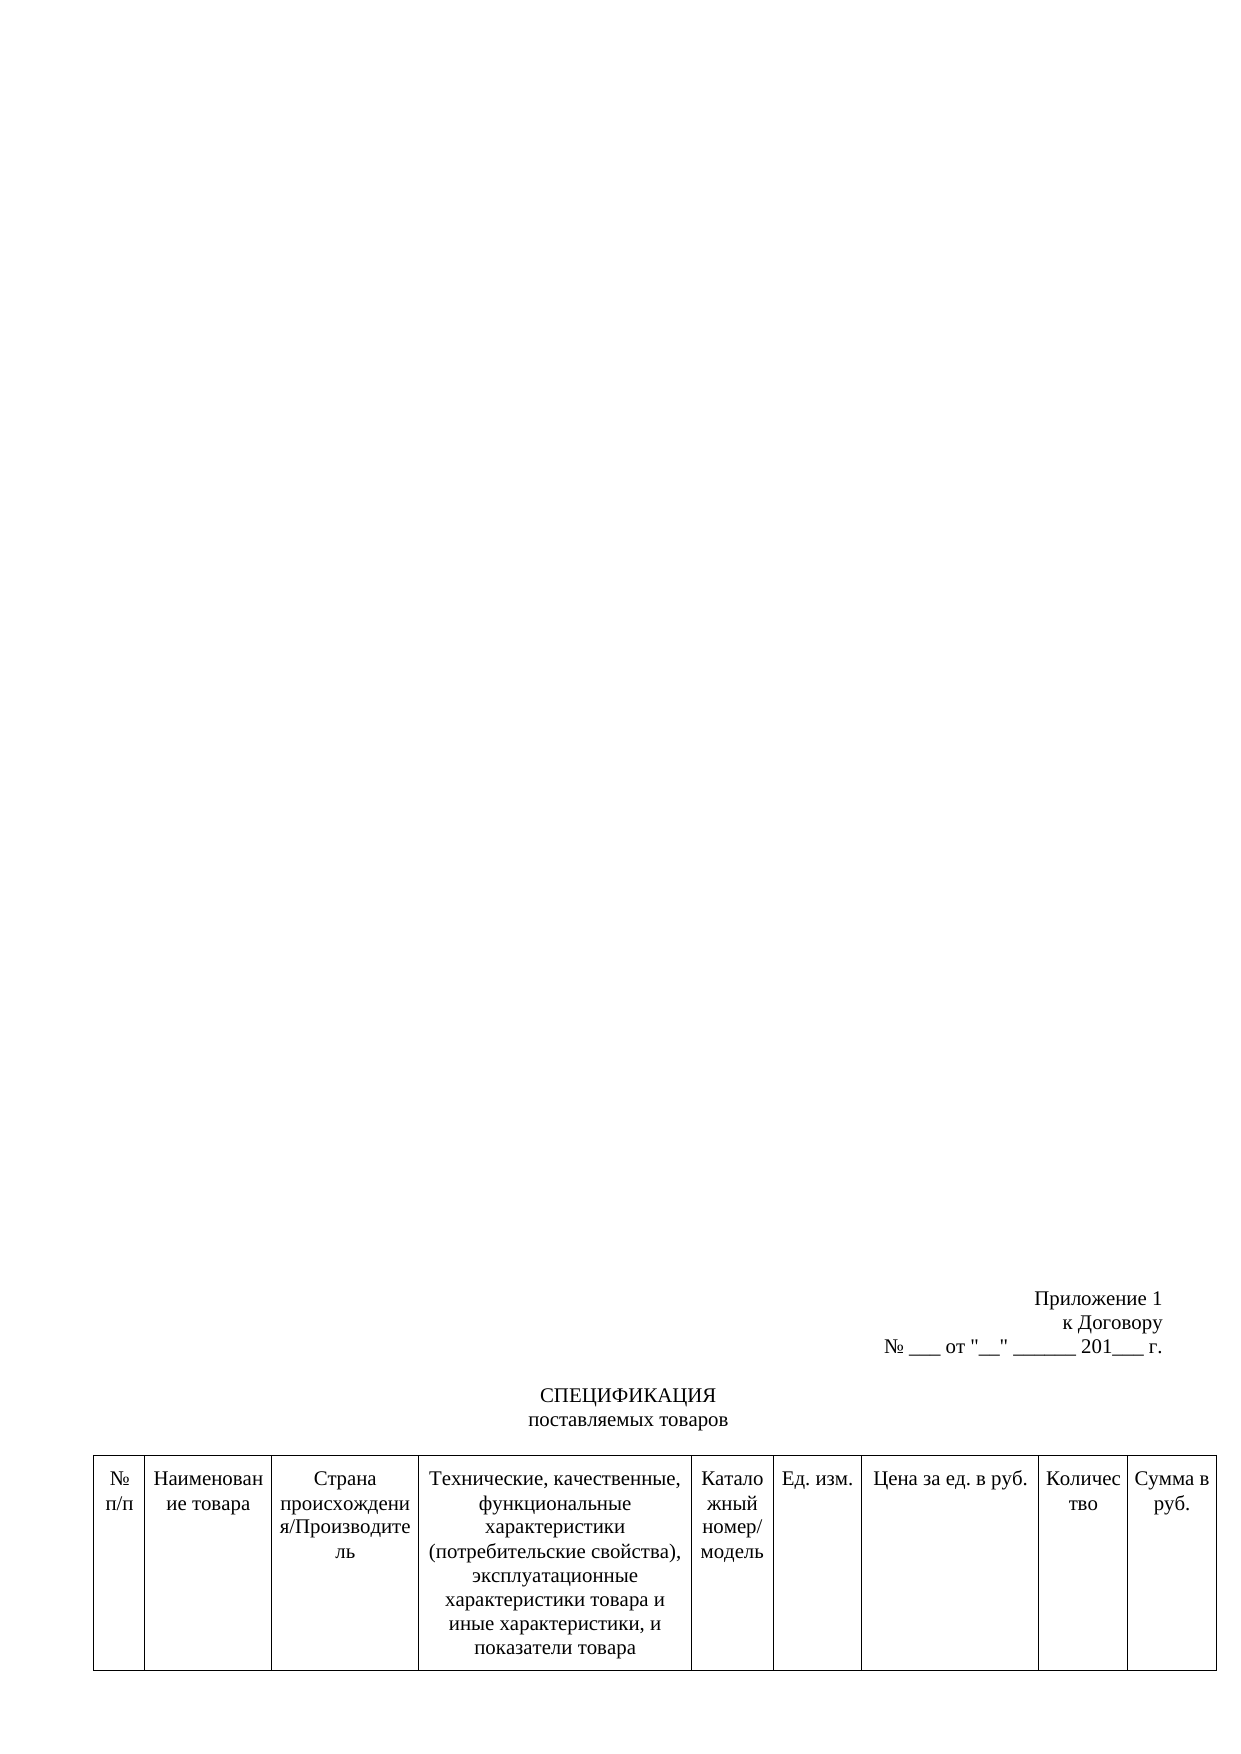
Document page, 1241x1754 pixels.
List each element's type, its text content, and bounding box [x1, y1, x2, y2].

table_header Каталожный номер/модель [692, 1456, 773, 1669]
table_header Количество [1039, 1456, 1127, 1669]
table_header Наименование товара [145, 1456, 271, 1669]
table_header № п/п [94, 1456, 144, 1669]
table_header Сумма в руб. [1128, 1456, 1216, 1669]
table_header Ед. изм. [774, 1456, 861, 1669]
text № ___ от "__" ______ 201___ г. [94, 1334, 1162, 1358]
table_header Технические, качественные, функциональные характеристики (потребительские свойства), эксплуатационные характеристики товара и иные характеристики, и показатели товара [419, 1456, 691, 1669]
text к Договору [94, 1310, 1162, 1334]
table_header Цена за ед. в руб. [862, 1456, 1038, 1669]
text поставляемых товаров [94, 1407, 1162, 1431]
text Приложение 1 [94, 1286, 1162, 1310]
table_header Страна происхождения/Производитель [272, 1456, 418, 1669]
text СПЕЦИФИКАЦИЯ [94, 1382, 1162, 1407]
